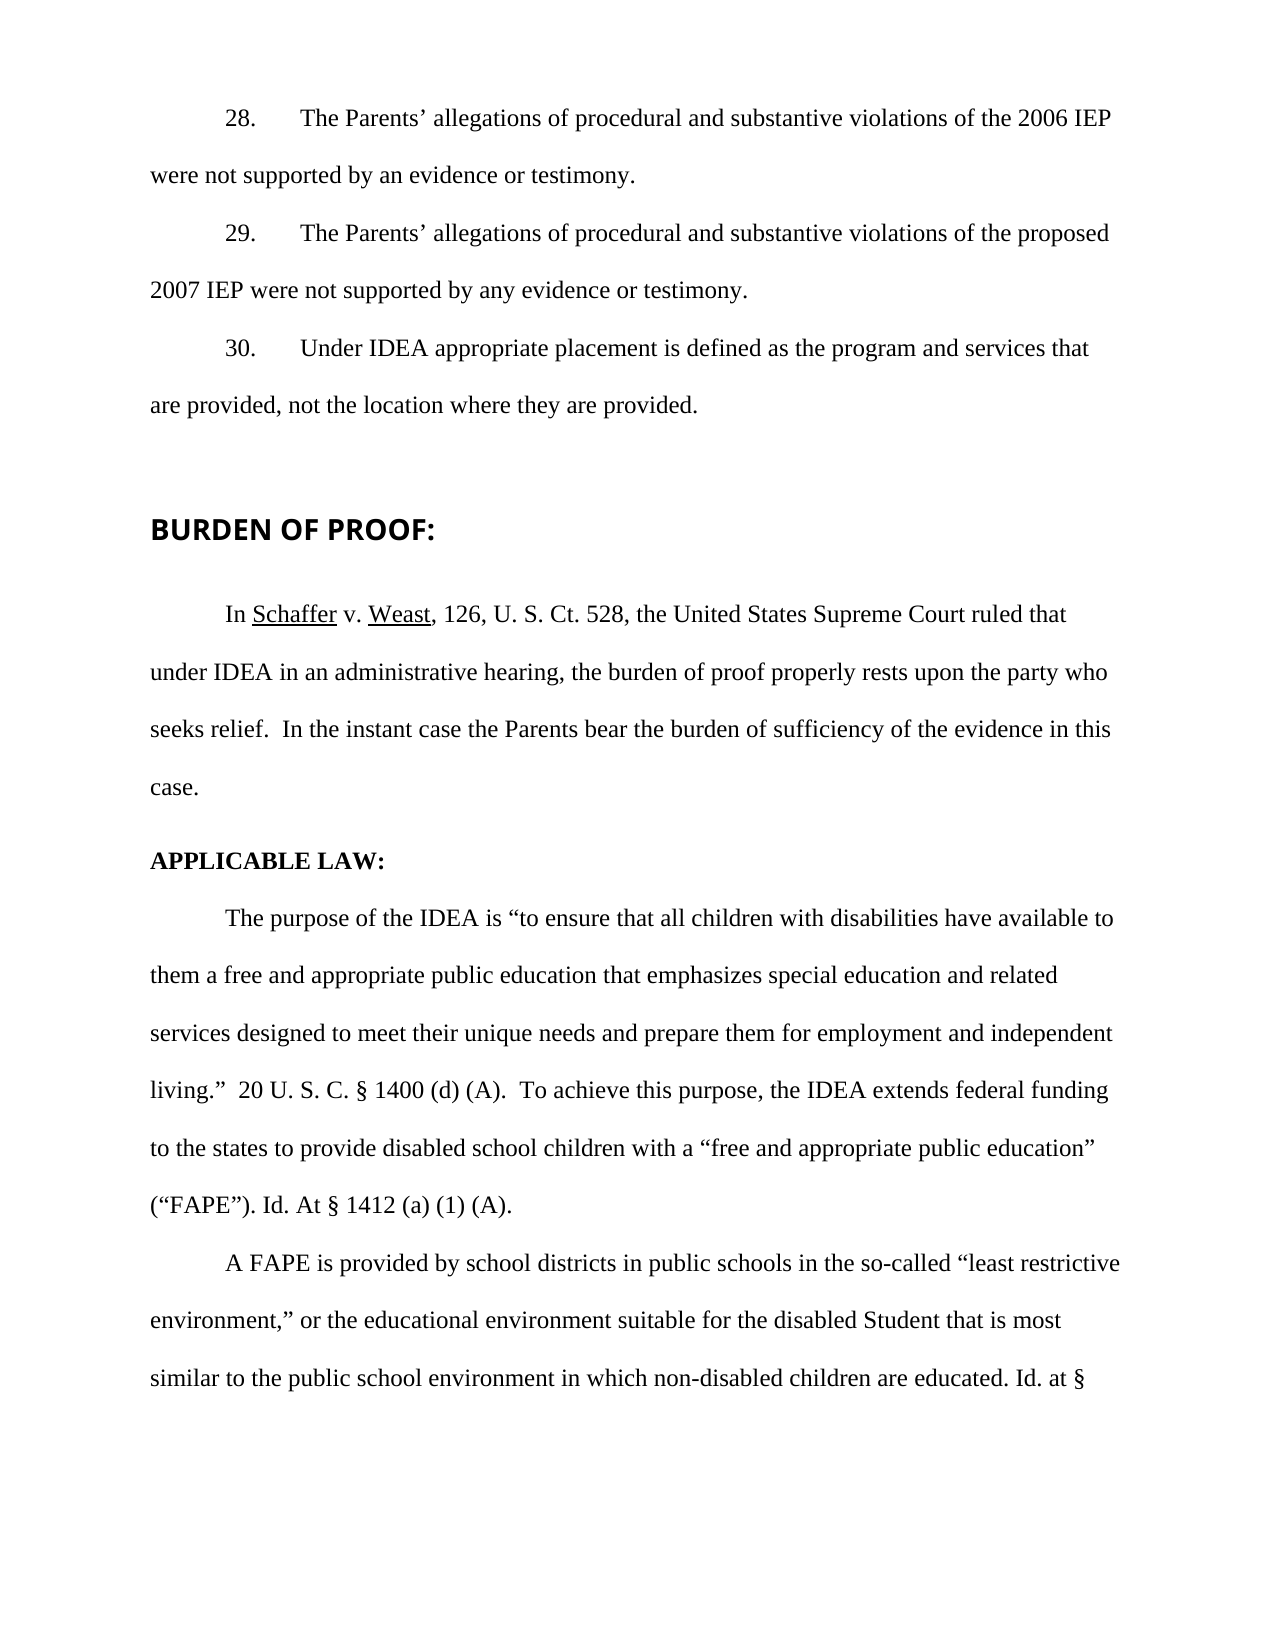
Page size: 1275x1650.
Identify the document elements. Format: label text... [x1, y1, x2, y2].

list The Parents’ allegations of procedural and substantive violations of the 2006 IEP were not supported by an evidence or testimony. [150, 103, 1125, 189]
text In Schaffer v. Weast, 126, U. S. Ct. 528, the United States Supreme Court ruled that under IDEA in an administrative hearing, the burden of proof properly rests upon the party who seeks relief. In the instant case the Parents bear the burden of sufficiency of the evidence in this case. [150, 599, 1125, 801]
subtitle BURDEN OF PROOF: [150, 510, 1125, 549]
list Under IDEA appropriate placement is defined as the program and services that are provided, not the location where they are provided. [150, 333, 1125, 419]
text APPLICABLE LAW: [150, 846, 1125, 875]
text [150, 1248, 1125, 1392]
list The Parents’ allegations of procedural and substantive violations of the proposed 2007 IEP were not supported by any evidence or testimony. [150, 218, 1125, 304]
text The purpose of the IDEA is “to ensure that all children with disabilities have available to them a free and appropriate public education that emphasizes special education and related services designed to meet their unique needs and prepare them for employment and independent living.” 20 U. S. C. § 1400 (d) (A). To achieve this purpose, the IDEA extends federal funding to the states to provide disabled school children with a “free and appropriate public education” (“FAPE”). Id. At § 1412 (a) (1) (A). [150, 903, 1125, 1219]
